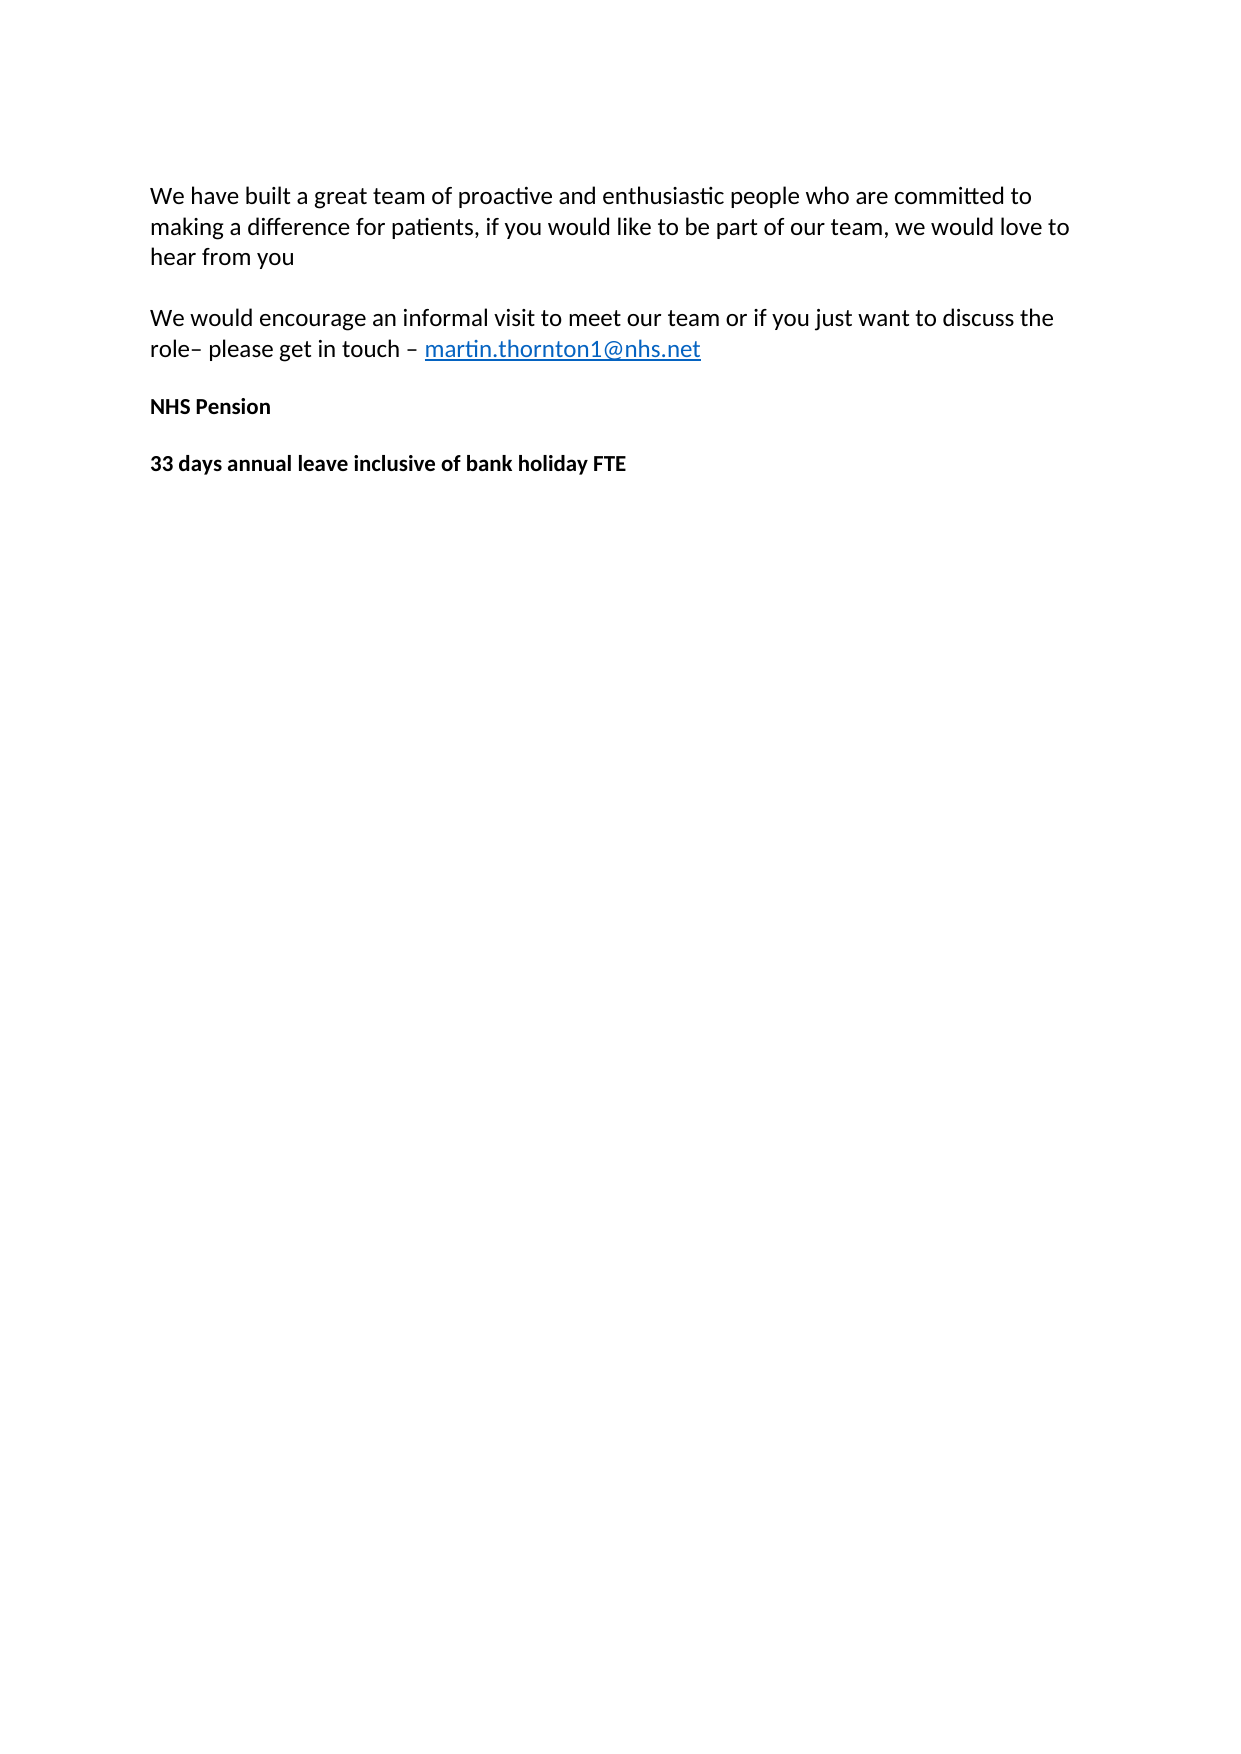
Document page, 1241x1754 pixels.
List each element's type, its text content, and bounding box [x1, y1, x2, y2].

text We would encourage an informal visit to meet our team or if you just want to discuss the role– please get in touch – martin.thornton1@nhs.net [150, 303, 1090, 364]
text We have built a great team of proactive and enthusiastic people who are committed to making a difference for patients, if you would like to be part of our team, we would love to hear from you [150, 181, 1090, 272]
text NHS Pension [150, 392, 1090, 420]
text 33 days annual leave inclusive of bank holiday FTE [150, 449, 1090, 478]
